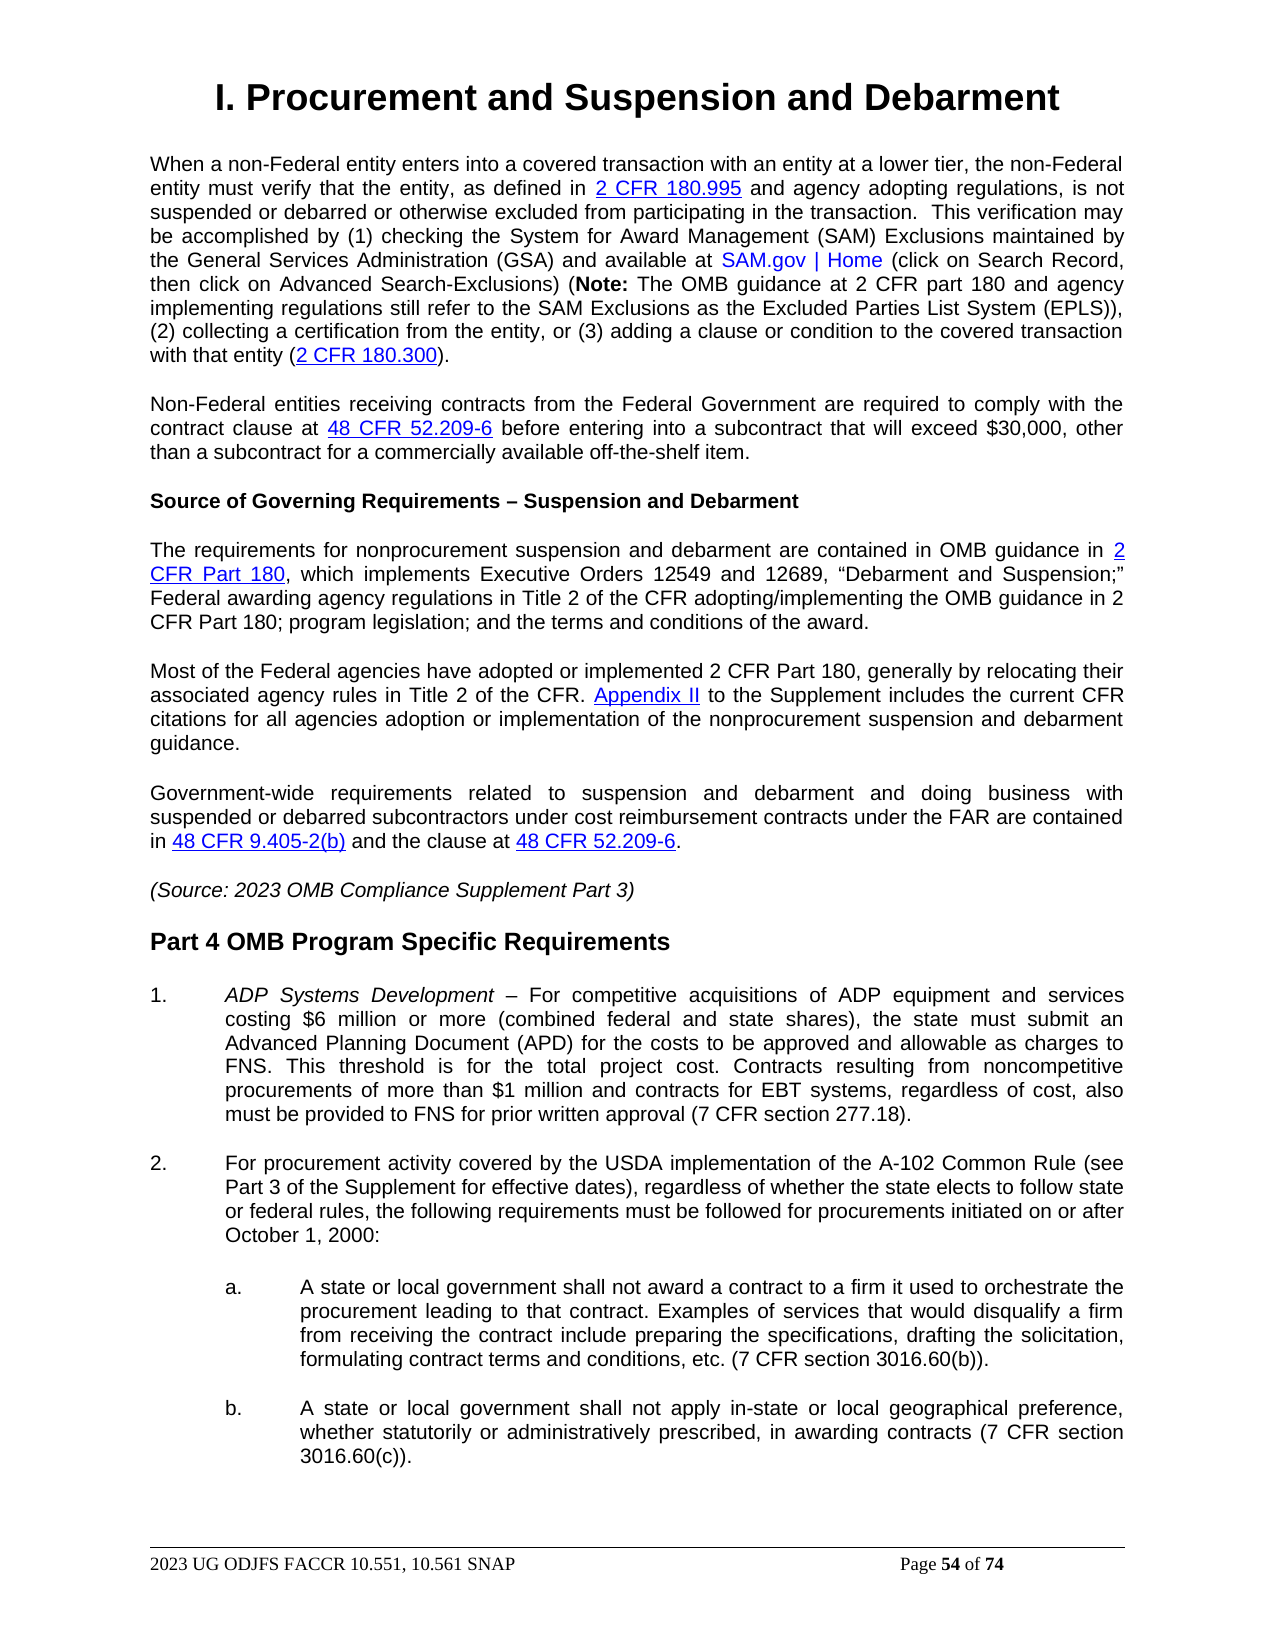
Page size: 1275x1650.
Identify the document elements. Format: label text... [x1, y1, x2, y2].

text 2. For procurement activity covered by the USDA implementation of the A-102 Common Rule (see Part 3 of the Supplement for effective dates), regardless of whether the state elects to follow state or federal rules, the following requirements must be followed for procurements initiated on or after October 1, 2000: [106, 1149, 1125, 1247]
text 1. ADP Systems Development – For competitive acquisitions of ADP equipment and services costing $6 million or more (combined federal and state shares), the state must submit an Advanced Planning Document (APD) for the costs to be approved and allowable as charges to FNS. This threshold is for the total project cost. Contracts resulting from noncompetitive procurements of more than $1 million and contracts for EBT systems, regardless of cost, also must be provided to FNS for prior written approval (7 CFR section 277.18). [106, 982, 1125, 1126]
text Non-Federal entities receiving contracts from the Federal Government are required to comply with the contract clause at 48 CFR 52.209-6 before entering into a subcontract that will exceed $30,000, other than a subcontract for a commercially available off-the-shelf item. [150, 391, 1125, 464]
text When a non-Federal entity enters into a covered transaction with an entity at a lower tier, the non-Federal entity must verify that the entity, as defined in 2 CFR 180.995 and agency adopting regulations, is not suspended or debarred or otherwise excluded from participating in the transaction. This verification may be accomplished by (1) checking the System for Award Management (SAM) Exclusions maintained by the General Services Administration (GSA) and available at SAM.gov | Home (click on Search Record, then click on Advanced Search-Exclusions) (Note: The OMB guidance at 2 CFR part 180 and agency implementing regulations still refer to the SAM Exclusions as the Excluded Parties List System (EPLS)), (2) collecting a certification from the entity, or (3) adding a clause or condition to the covered transaction with that entity (2 CFR 180.300). [150, 152, 1125, 367]
text (Source: 2023 OMB Compliance Supplement Part 3) [150, 878, 1125, 902]
text Source of Governing Requirements – Suspension and Debarment [150, 487, 1125, 513]
text Government-wide requirements related to suspension and debarment and doing business with suspended or debarred subcontractors under cost reimbursement contracts under the FAR are contained in 48 CFR 9.405-2(b) and the clause at 48 CFR 52.209-6. [150, 781, 1125, 853]
text The requirements for nonprocurement suspension and debarment are contained in OMB guidance in 2 CFR Part 180, which implements Executive Orders 12549 and 12689, “Debarment and Suspension;” Federal awarding agency regulations in Title 2 of the CFR adopting/implementing the OMB guidance in 2 CFR Part 180; program legislation; and the terms and conditions of the award. [150, 536, 1125, 634]
text Part 4 OMB Program Specific Requirements [150, 927, 1125, 956]
text Most of the Federal agencies have adopted or implemented 2 CFR Part 180, generally by relocating their associated agency rules in Title 2 of the CFR. Appendix II to the Supplement includes the current CFR citations for all agencies adoption or implementation of the nonprocurement suspension and debarment guidance. [150, 657, 1125, 755]
text b. A state or local government shall not apply in-state or local geographical preference, whether statutorily or administratively prescribed, in awarding contracts (7 CFR section 3016.60(c)). [181, 1394, 1125, 1468]
text a. A state or local government shall not award a contract to a firm it used to orchestrate the procurement leading to that contract. Examples of services that would disqualify a firm from receiving the contract include preparing the specifications, drafting the solicitation, formulating contract terms and conditions, etc. (7 CFR section 3016.60(b)). [181, 1275, 1125, 1371]
